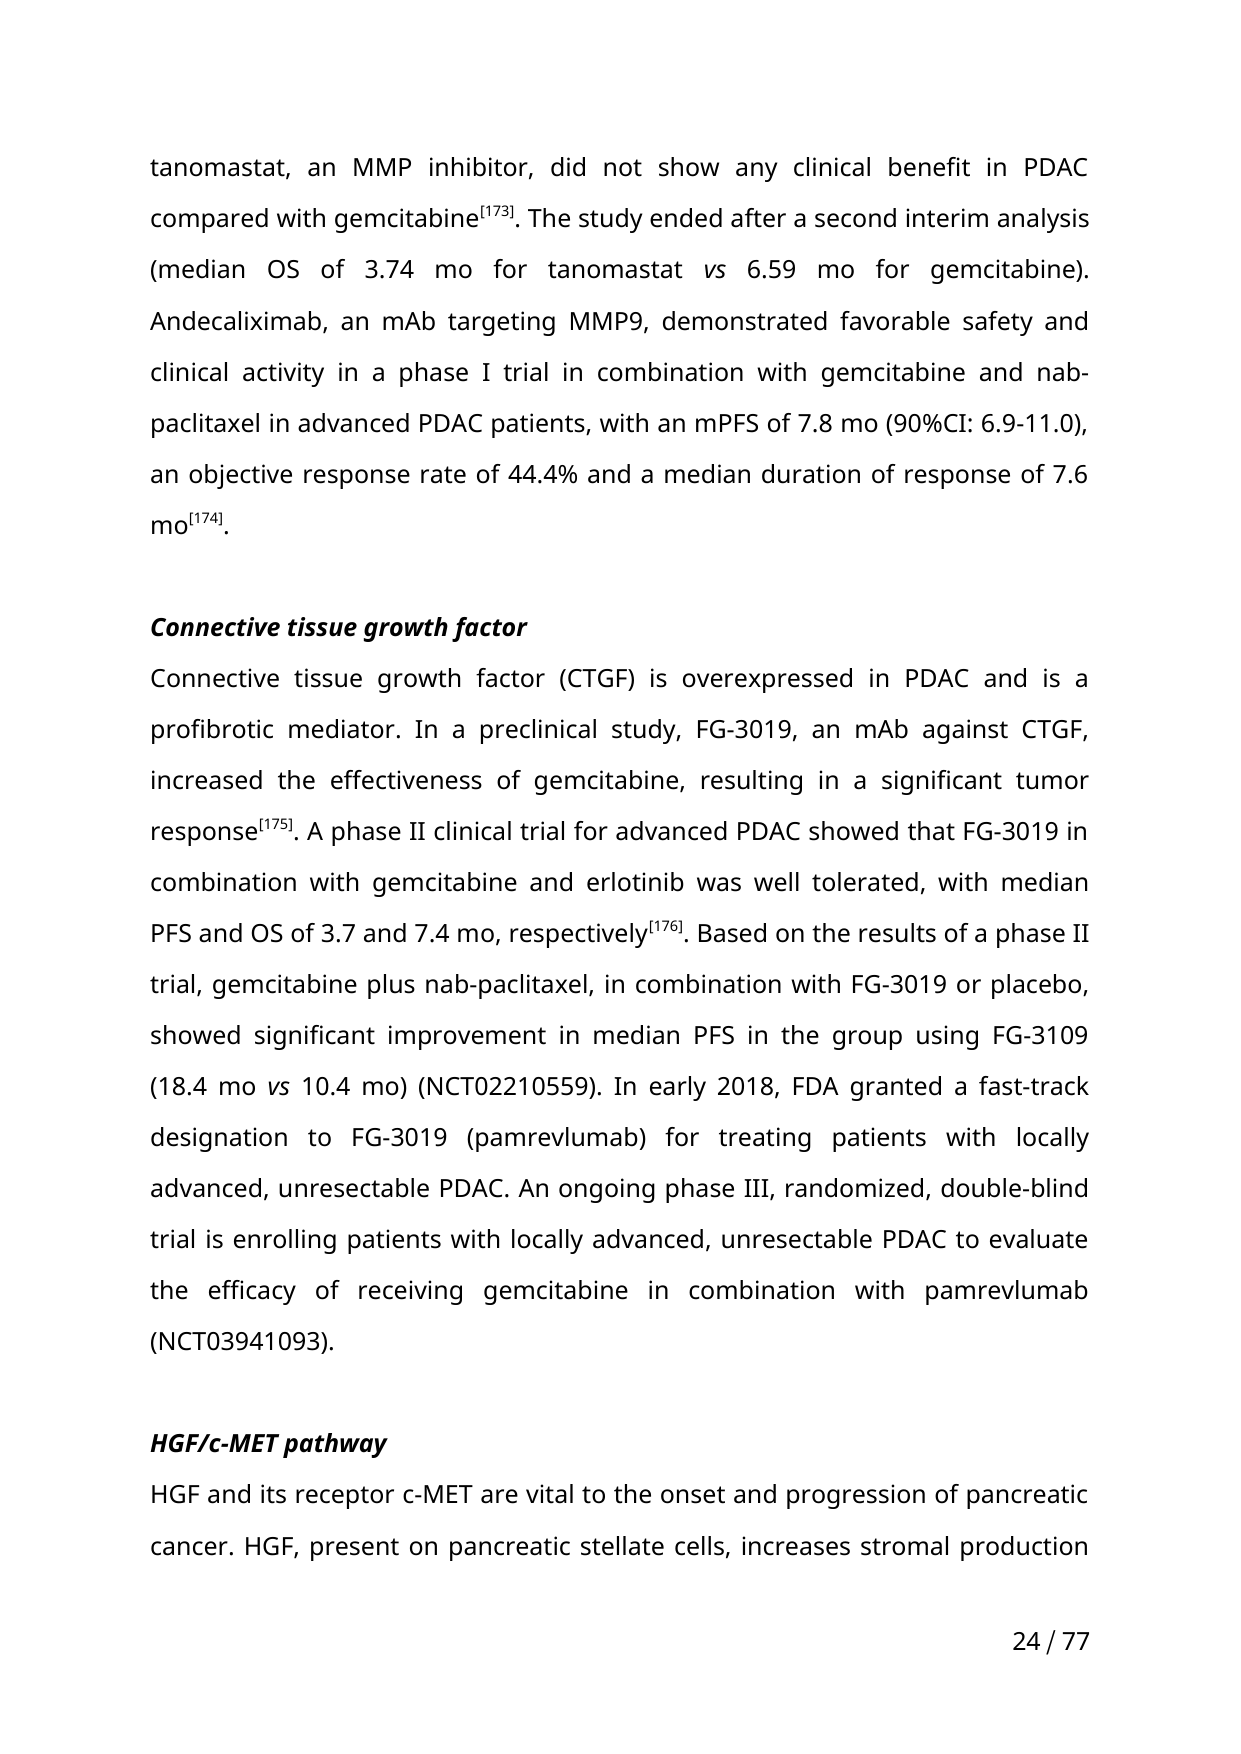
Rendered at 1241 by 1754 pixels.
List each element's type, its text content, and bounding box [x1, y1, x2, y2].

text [150, 1477, 1090, 1562]
text Connective tissue growth factor (CTGF) is overexpressed in PDAC and is a profibrotic mediator. In a preclinical study, FG-3019, an mAb against CTGF, increased the effectiveness of gemcitabine, resulting in a significant tumor response[175]. A phase II clinical trial for advanced PDAC showed that FG-3019 in combination with gemcitabine and erlotinib was well tolerated, with median PFS and OS of 3.7 and 7.4 mo, respectively[176]. Based on the results of a phase II trial, gemcitabine plus nab-paclitaxel, in combination with FG-3019 or placebo, showed significant improvement in median PFS in the group using FG-3109 (18.4 mo vs 10.4 mo) (NCT02210559). In early 2018, FDA granted a fast-track designation to FG-3019 (pamrevlumab) for treating patients with locally advanced, unresectable PDAC. An ongoing phase III, randomized, double-blind trial is enrolling patients with locally advanced, unresectable PDAC to evaluate the efficacy of receiving gemcitabine in combination with pamrevlumab (NCT03941093). [150, 660, 1090, 1358]
text HGF/c-MET pathway [150, 1426, 1090, 1460]
text Connective tissue growth factor [150, 609, 1090, 643]
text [150, 150, 1090, 541]
